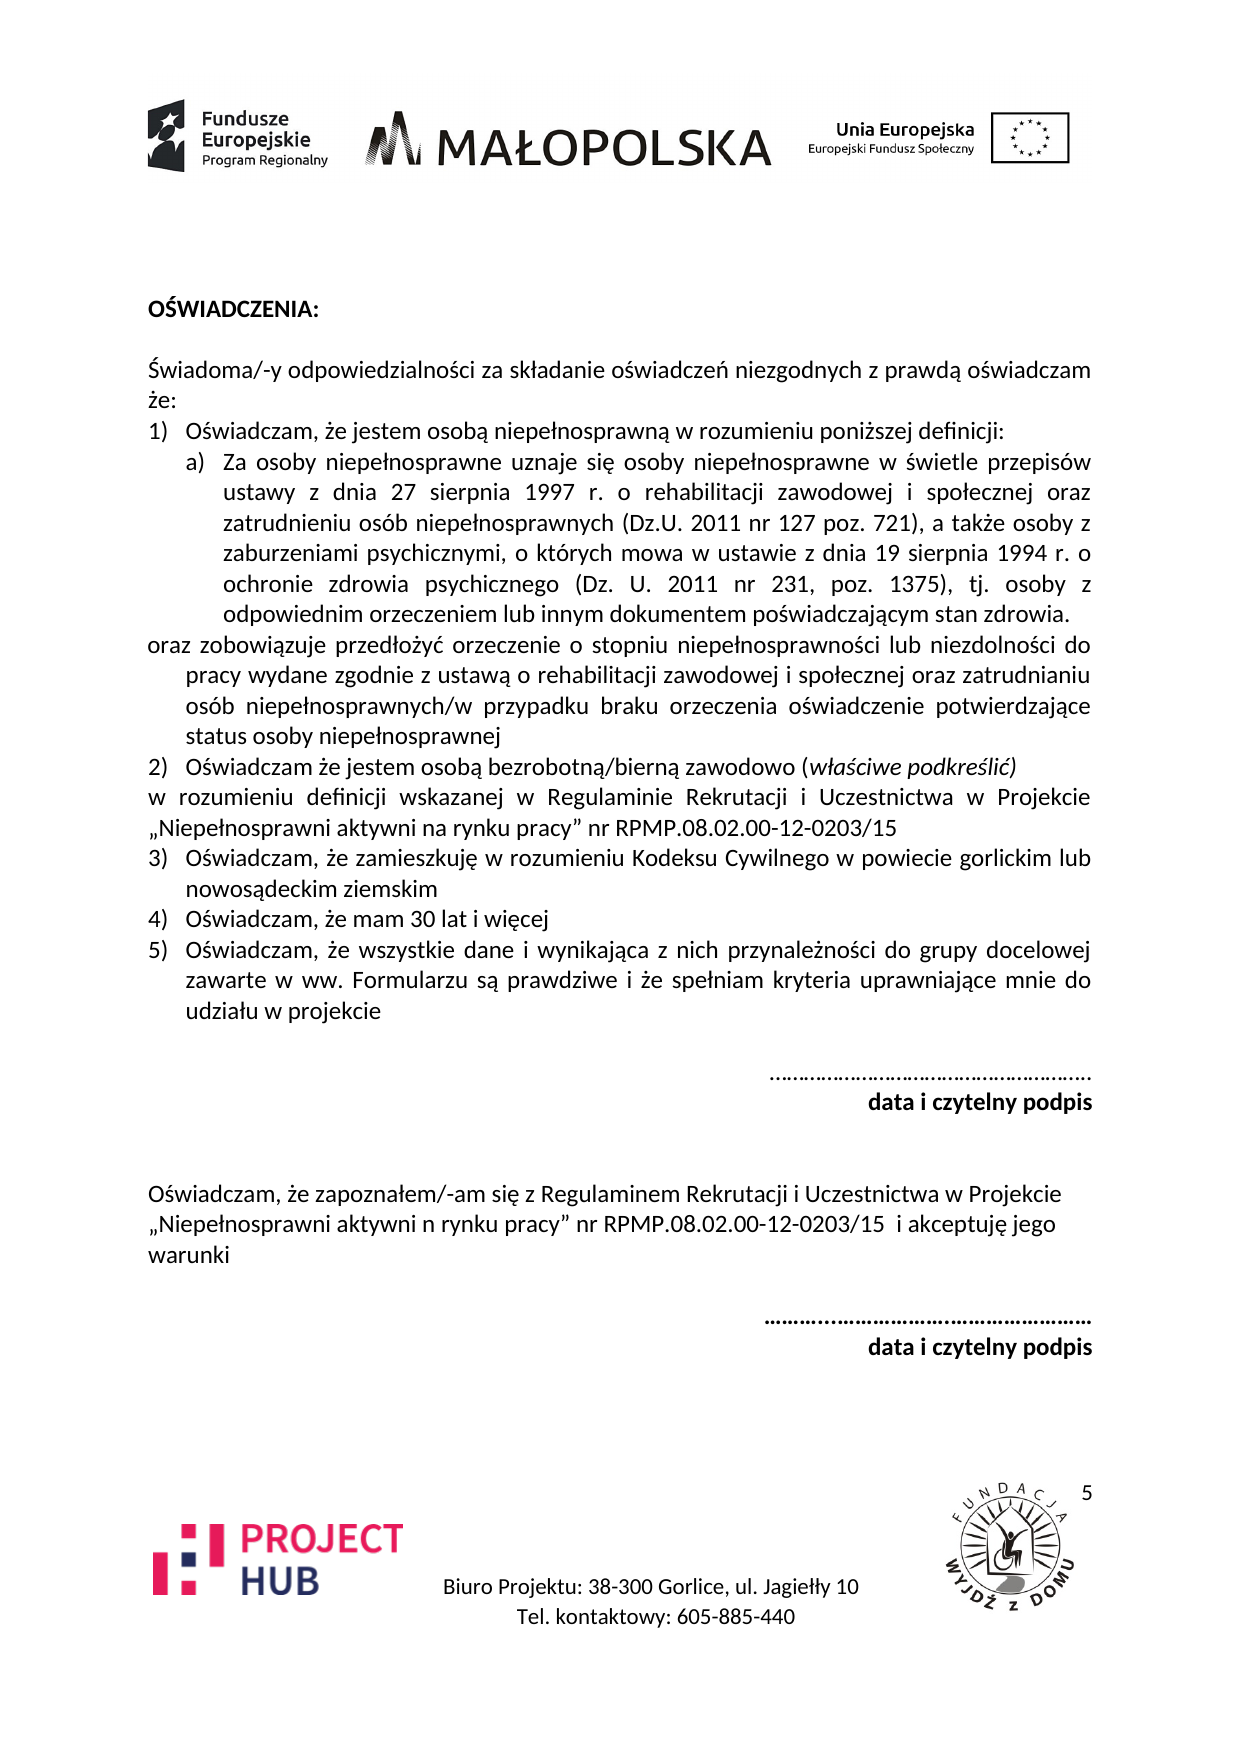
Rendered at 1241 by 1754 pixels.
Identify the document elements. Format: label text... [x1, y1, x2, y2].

list Oświadczam że jestem osobą bezrobotną/bierną zawodowo (właściwe podkreślić) [148, 751, 1092, 781]
text Świadoma/-y odpowiedzialności za składanie oświadczeń niezgodnych z prawdą oświadczam że: [148, 354, 1092, 415]
list Za osoby niepełnosprawne uznaje się osoby niepełnosprawne w świetle przepisów ustawy z dnia 27 sierpnia 1997 r. o rehabilitacji zawodowej i społecznej oraz zatrudnieniu osób niepełnosprawnych (Dz.U. 2011 nr 127 poz. 721), a także osoby z zaburzeniami psychicznymi, o których mowa w ustawie z dnia 19 sierpnia 1994 r. o ochronie zdrowia psychicznego (Dz. U. 2011 nr 231, poz. 1375), tj. osoby z odpowiednim orzeczeniem lub innym dokumentem poświadczającym stan zdrowia. [185, 446, 1092, 629]
text w rozumieniu definicji wskazanej w Regulaminie Rekrutacji i Uczestnictwa w Projekcie „Niepełnosprawni aktywni na rynku pracy” nr RPMP.08.02.00-12-0203/15 [148, 781, 1092, 842]
text ……………………………………………….. [148, 1056, 1092, 1087]
picture [153, 1524, 403, 1595]
text oraz zobowiązuje przedłożyć orzeczenie o stopniu niepełnosprawności lub niezdolności do pracy wydane zgodnie z ustawą o rehabilitacji zawodowej i społecznej oraz zatrudnianiu osób niepełnosprawnych/w przypadku braku orzeczenia oświadczenie potwierdzające status osoby niepełnosprawnej [147, 629, 1092, 751]
picture [939, 1476, 1079, 1617]
text OŚWIADCZENIA: [148, 293, 1092, 323]
text data i czytelny podpis [148, 1331, 1092, 1361]
list Oświadczam, że jestem osobą niepełnosprawną w rozumieniu poniższej definicji: [148, 415, 1092, 446]
list Oświadczam, że mam 30 lat i więcej [148, 903, 1092, 934]
text ………...……………….…………………… [148, 1300, 1092, 1331]
picture [147, 73, 1093, 183]
list Oświadczam, że wszystkie dane i wynikająca z nich przynależności do grupy docelowej zawarte w ww. Formularzu są prawdziwe i że spełniam kryteria uprawniające mnie do udziału w projekcie [148, 934, 1092, 1026]
text Oświadczam, że zapoznałem/-am się z Regulaminem Rekrutacji i Uczestnictwa w Projekcie „Niepełnosprawni aktywni n rynku pracy” nr RPMP.08.02.00-12-0203/15 i akceptuję jego warunki [148, 1178, 1092, 1270]
text data i czytelny podpis [148, 1087, 1092, 1117]
list Oświadczam, że zamieszkuję w rozumieniu Kodeksu Cywilnego w powiecie gorlickim lub nowosądeckim ziemskim [148, 842, 1092, 903]
